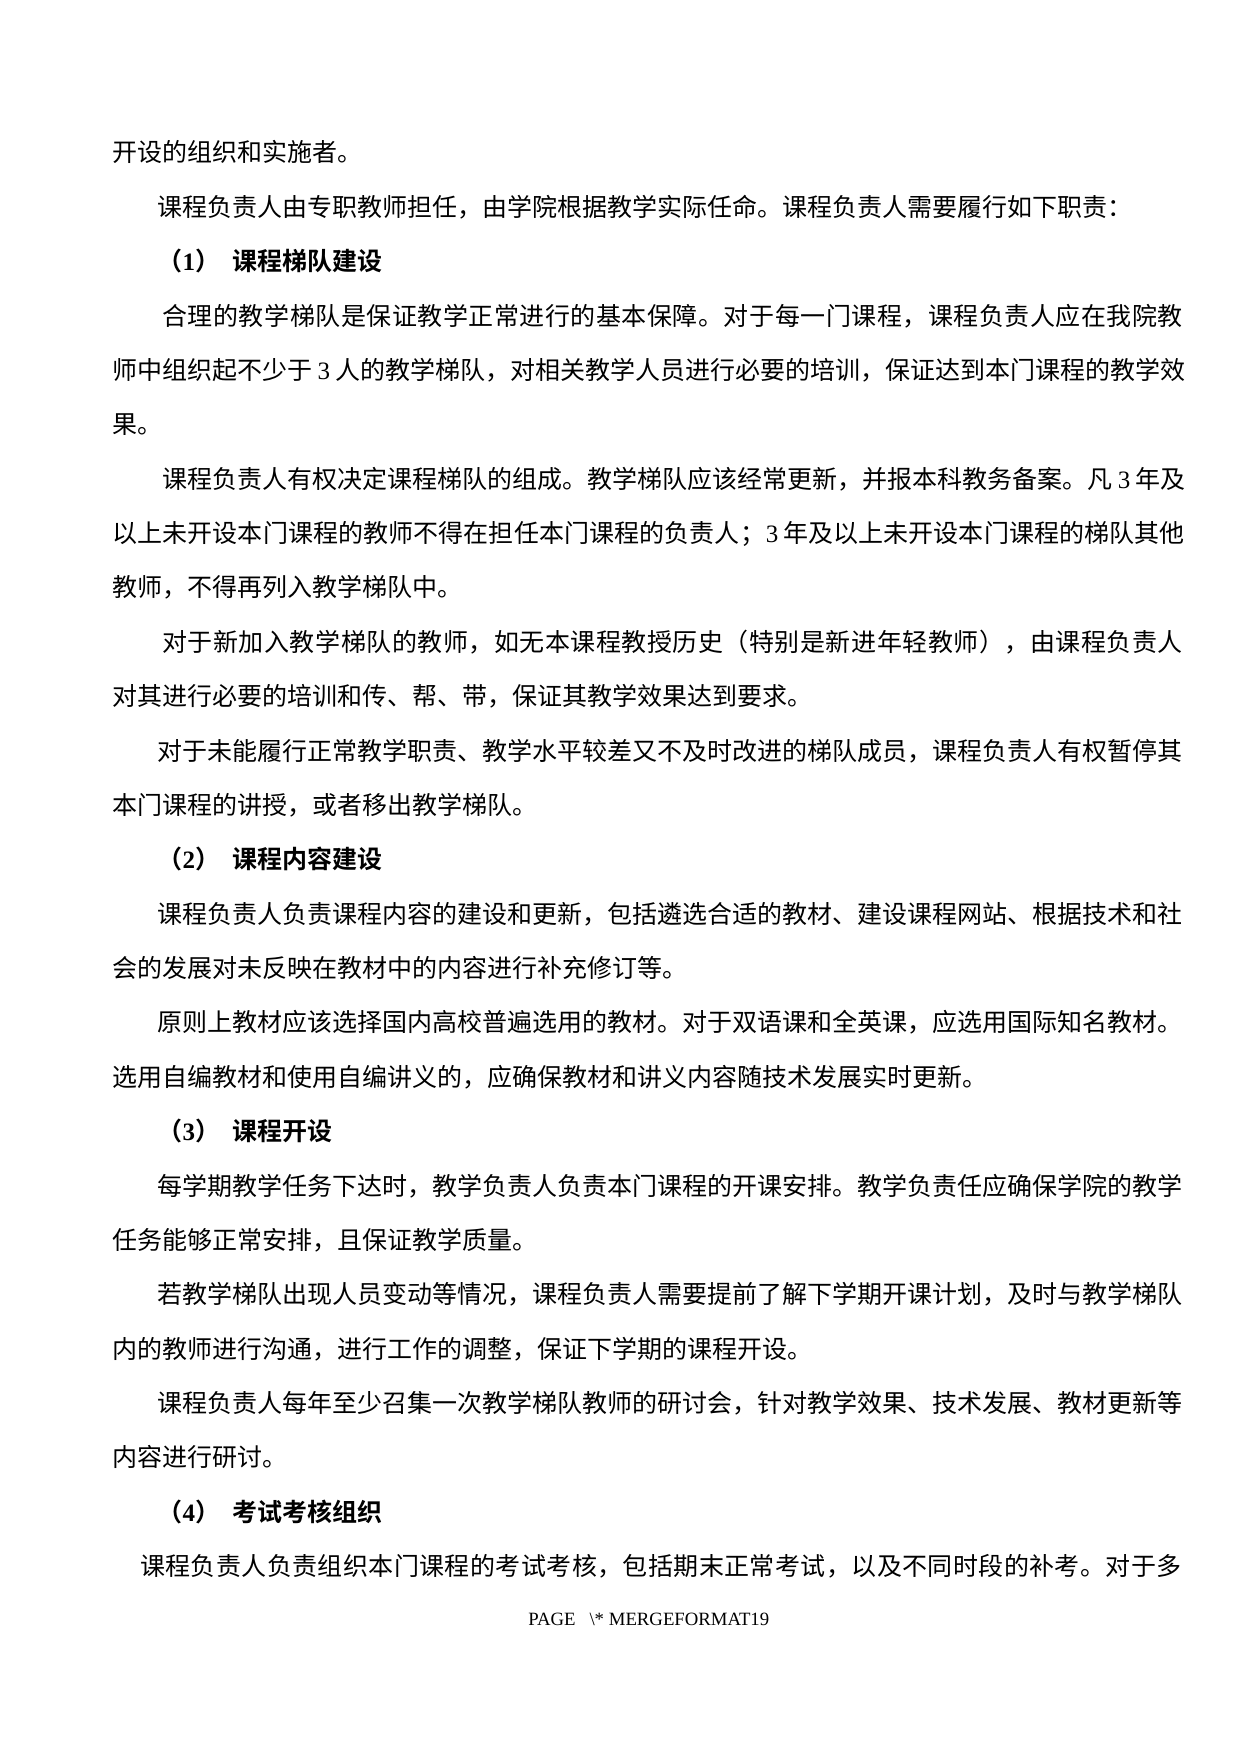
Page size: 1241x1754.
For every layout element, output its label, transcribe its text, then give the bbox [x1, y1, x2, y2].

text 课程负责人由专职教师担任，由学院根据教学实际任命。课程负责人需要履行如下职责： [112, 187, 1185, 223]
list 课程内容建设 [157, 840, 1185, 876]
text 若教学梯队出现人员变动等情况，课程负责人需要提前了解下学期开课计划，及时与教学梯队内的教师进行沟通，进行工作的调整，保证下学期的课程开设。 [112, 1275, 1185, 1365]
text 合理的教学梯队是保证教学正常进行的基本保障。对于每一门课程，课程负责人应在我院教师中组织起不少于3人的教学梯队，对相关教学人员进行必要的培训，保证达到本门课程的教学效果。 [112, 296, 1185, 441]
list 课程开设 [157, 1112, 1185, 1148]
text 每学期教学任务下达时，教学负责人负责本门课程的开课安排。教学负责任应确保学院的教学任务能够正常安排，且保证教学质量。 [112, 1166, 1185, 1257]
text 原则上教材应该选择国内高校普遍选用的教材。对于双语课和全英课，应选用国际知名教材。选用自编教材和使用自编讲义的，应确保教材和讲义内容随技术发展实时更新。 [112, 1003, 1185, 1093]
list 课程梯队建设 [157, 242, 1185, 278]
text 课程负责人每年至少召集一次教学梯队教师的研讨会，针对教学效果、技术发展、教材更新等内容进行研讨。 [112, 1383, 1185, 1474]
list 考试考核组织 [157, 1492, 1185, 1528]
text 对于未能履行正常教学职责、教学水平较差又不及时改进的梯队成员，课程负责人有权暂停其本门课程的讲授，或者移出教学梯队。 [112, 731, 1185, 822]
text 课程负责人负责课程内容的建设和更新，包括遴选合适的教材、建设课程网站、根据技术和社会的发展对未反映在教材中的内容进行补充修订等。 [112, 894, 1185, 985]
text 课程负责人有权决定课程梯队的组成。教学梯队应该经常更新，并报本科教务备案。凡3年及以上未开设本门课程的教师不得在担任本门课程的负责人；3年及以上未开设本门课程的梯队其他教师，不得再列入教学梯队中。 [112, 459, 1185, 604]
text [112, 1547, 1185, 1583]
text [112, 133, 1185, 169]
text 对于新加入教学梯队的教师，如无本课程教授历史（特别是新进年轻教师），由课程负责人对其进行必要的培训和传、帮、带，保证其教学效果达到要求。 [112, 622, 1185, 713]
